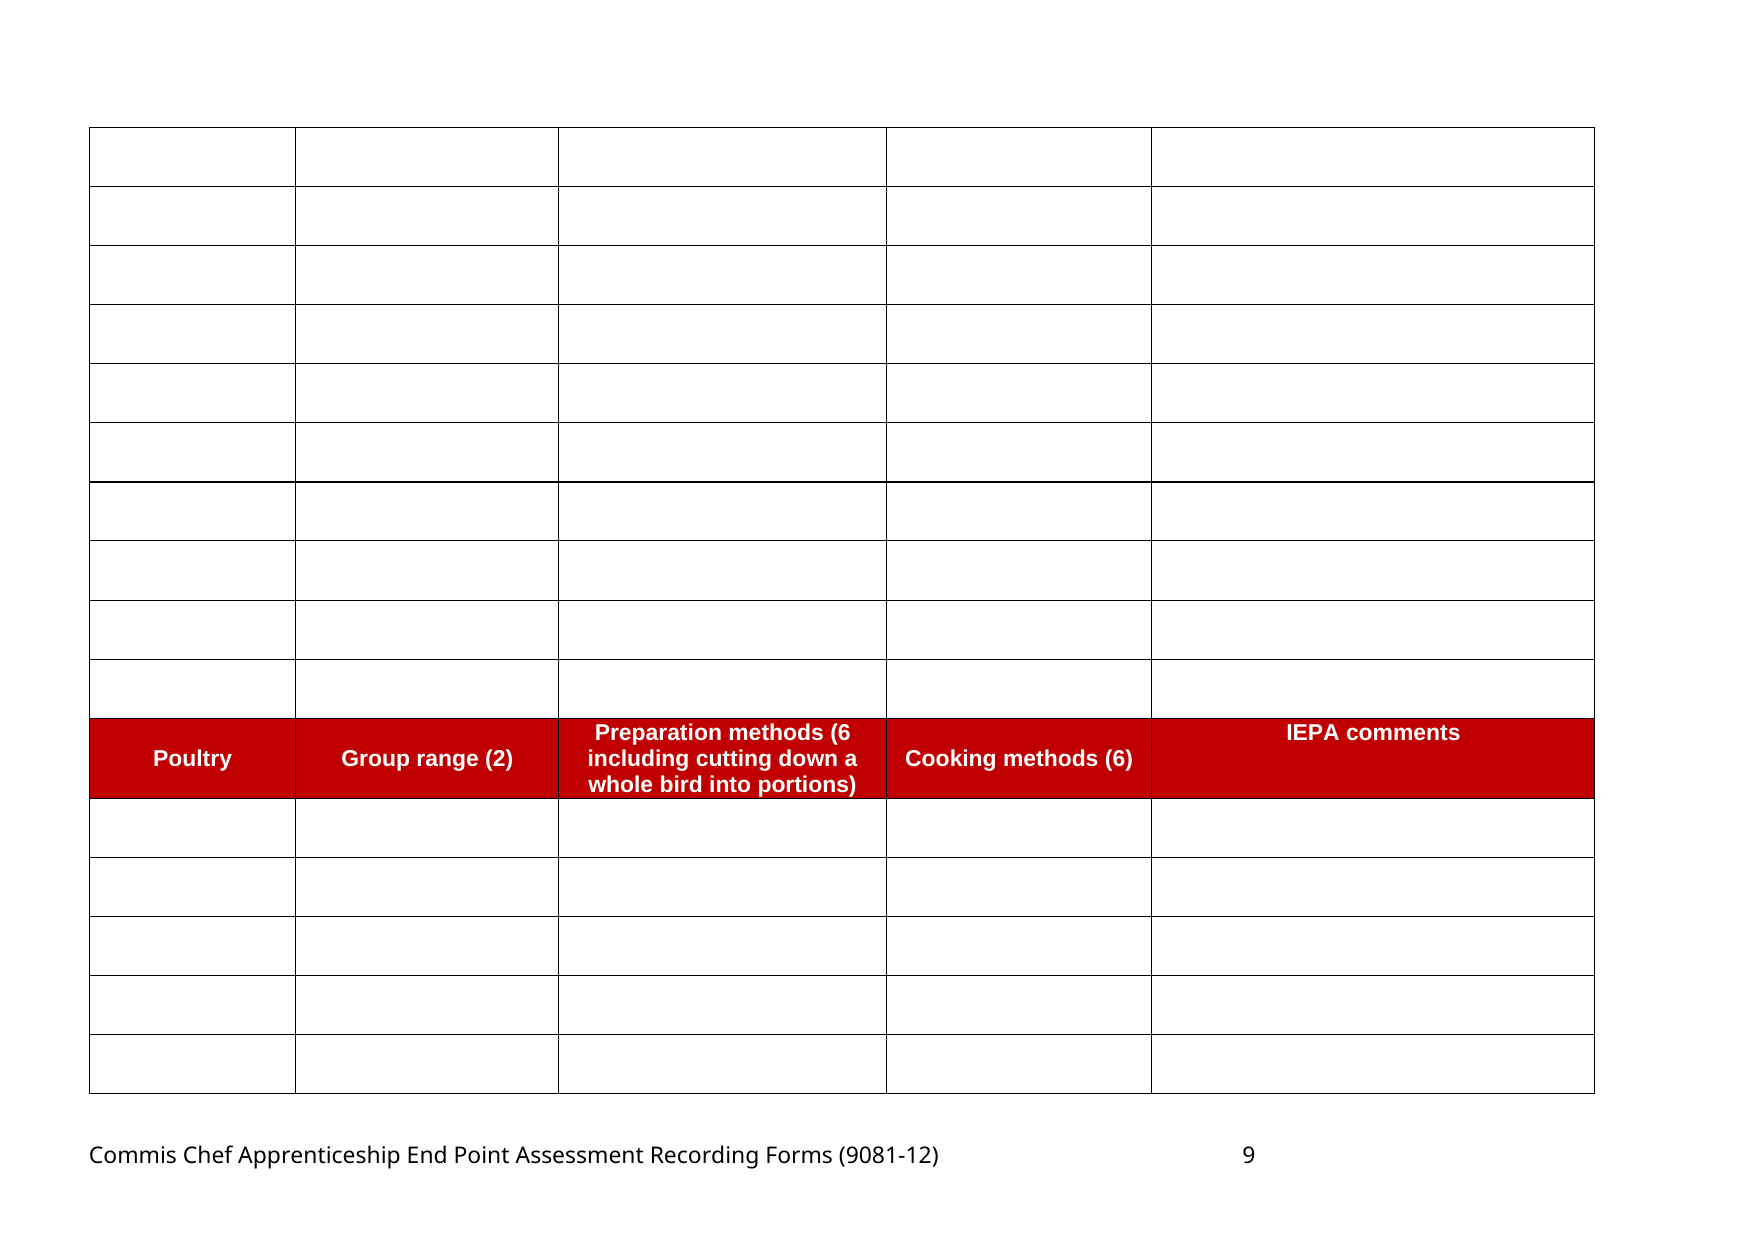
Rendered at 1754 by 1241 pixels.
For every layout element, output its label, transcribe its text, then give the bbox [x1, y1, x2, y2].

table_cell [559, 423, 886, 481]
table_cell [296, 858, 558, 916]
table_cell [90, 483, 295, 540]
table_cell [296, 305, 558, 363]
table_cell [296, 541, 558, 599]
table_cell [887, 601, 1151, 658]
table_cell [1152, 305, 1594, 363]
table_cell [90, 917, 295, 975]
table_cell [887, 128, 1151, 186]
table_cell [90, 541, 295, 599]
table_cell [296, 660, 558, 718]
table_cell [296, 601, 558, 658]
table_cell [296, 1035, 558, 1093]
table_cell [887, 364, 1151, 422]
table_cell [1152, 660, 1594, 718]
table_cell [559, 541, 886, 599]
table_cell [887, 541, 1151, 599]
table_cell [559, 917, 886, 975]
table_cell [887, 917, 1151, 975]
table_cell [1152, 1035, 1594, 1093]
table_cell [1152, 917, 1594, 975]
table_cell [559, 799, 886, 857]
table_cell [90, 1035, 295, 1093]
table_cell [1152, 187, 1594, 245]
table_cell Group range (2) [296, 719, 558, 798]
table_cell [559, 364, 886, 422]
table_cell [559, 246, 886, 304]
table_cell [1152, 799, 1594, 857]
table_cell [887, 799, 1151, 857]
table_cell Preparation methods (6 including cutting down a whole bird into portions) [559, 719, 886, 798]
table_cell [296, 976, 558, 1034]
table_cell [887, 423, 1151, 481]
table_cell [1152, 601, 1594, 658]
table_cell [90, 858, 295, 916]
table_cell [296, 483, 558, 540]
table_cell [559, 660, 886, 718]
table_cell [1152, 364, 1594, 422]
table_cell [559, 305, 886, 363]
table_cell [90, 660, 295, 718]
table_cell [1152, 483, 1594, 540]
table_cell [1152, 858, 1594, 916]
table_cell Cooking methods (6) [887, 719, 1151, 798]
table_cell [90, 601, 295, 658]
table_cell [90, 128, 295, 186]
table_cell [1152, 246, 1594, 304]
table_cell [887, 660, 1151, 718]
table_cell [559, 858, 886, 916]
table_cell [887, 305, 1151, 363]
table_cell [559, 976, 886, 1034]
table_cell [887, 483, 1151, 540]
table_cell [559, 483, 886, 540]
table_cell [1152, 128, 1594, 186]
table_cell IEPA comments [1152, 719, 1594, 798]
table_cell [887, 858, 1151, 916]
table_cell [296, 917, 558, 975]
table_cell [90, 799, 295, 857]
table_cell [887, 187, 1151, 245]
table_cell [1152, 541, 1594, 599]
table_cell [90, 976, 295, 1034]
table_cell [296, 128, 558, 186]
table_cell [90, 187, 295, 245]
table_cell [90, 364, 295, 422]
table_cell [90, 423, 295, 481]
table_cell [90, 246, 295, 304]
table_cell [296, 423, 558, 481]
table_cell [559, 187, 886, 245]
table_cell [887, 1035, 1151, 1093]
table_cell [296, 187, 558, 245]
table_cell [90, 305, 295, 363]
table_cell [559, 601, 886, 658]
table_cell [1152, 976, 1594, 1034]
table_cell [887, 246, 1151, 304]
table_cell Poultry [90, 719, 295, 798]
table_cell [559, 128, 886, 186]
table_cell [296, 246, 558, 304]
table_cell [296, 799, 558, 857]
table_cell [887, 976, 1151, 1034]
table_cell [1152, 423, 1594, 481]
table_cell [296, 364, 558, 422]
table_cell [559, 1035, 886, 1093]
